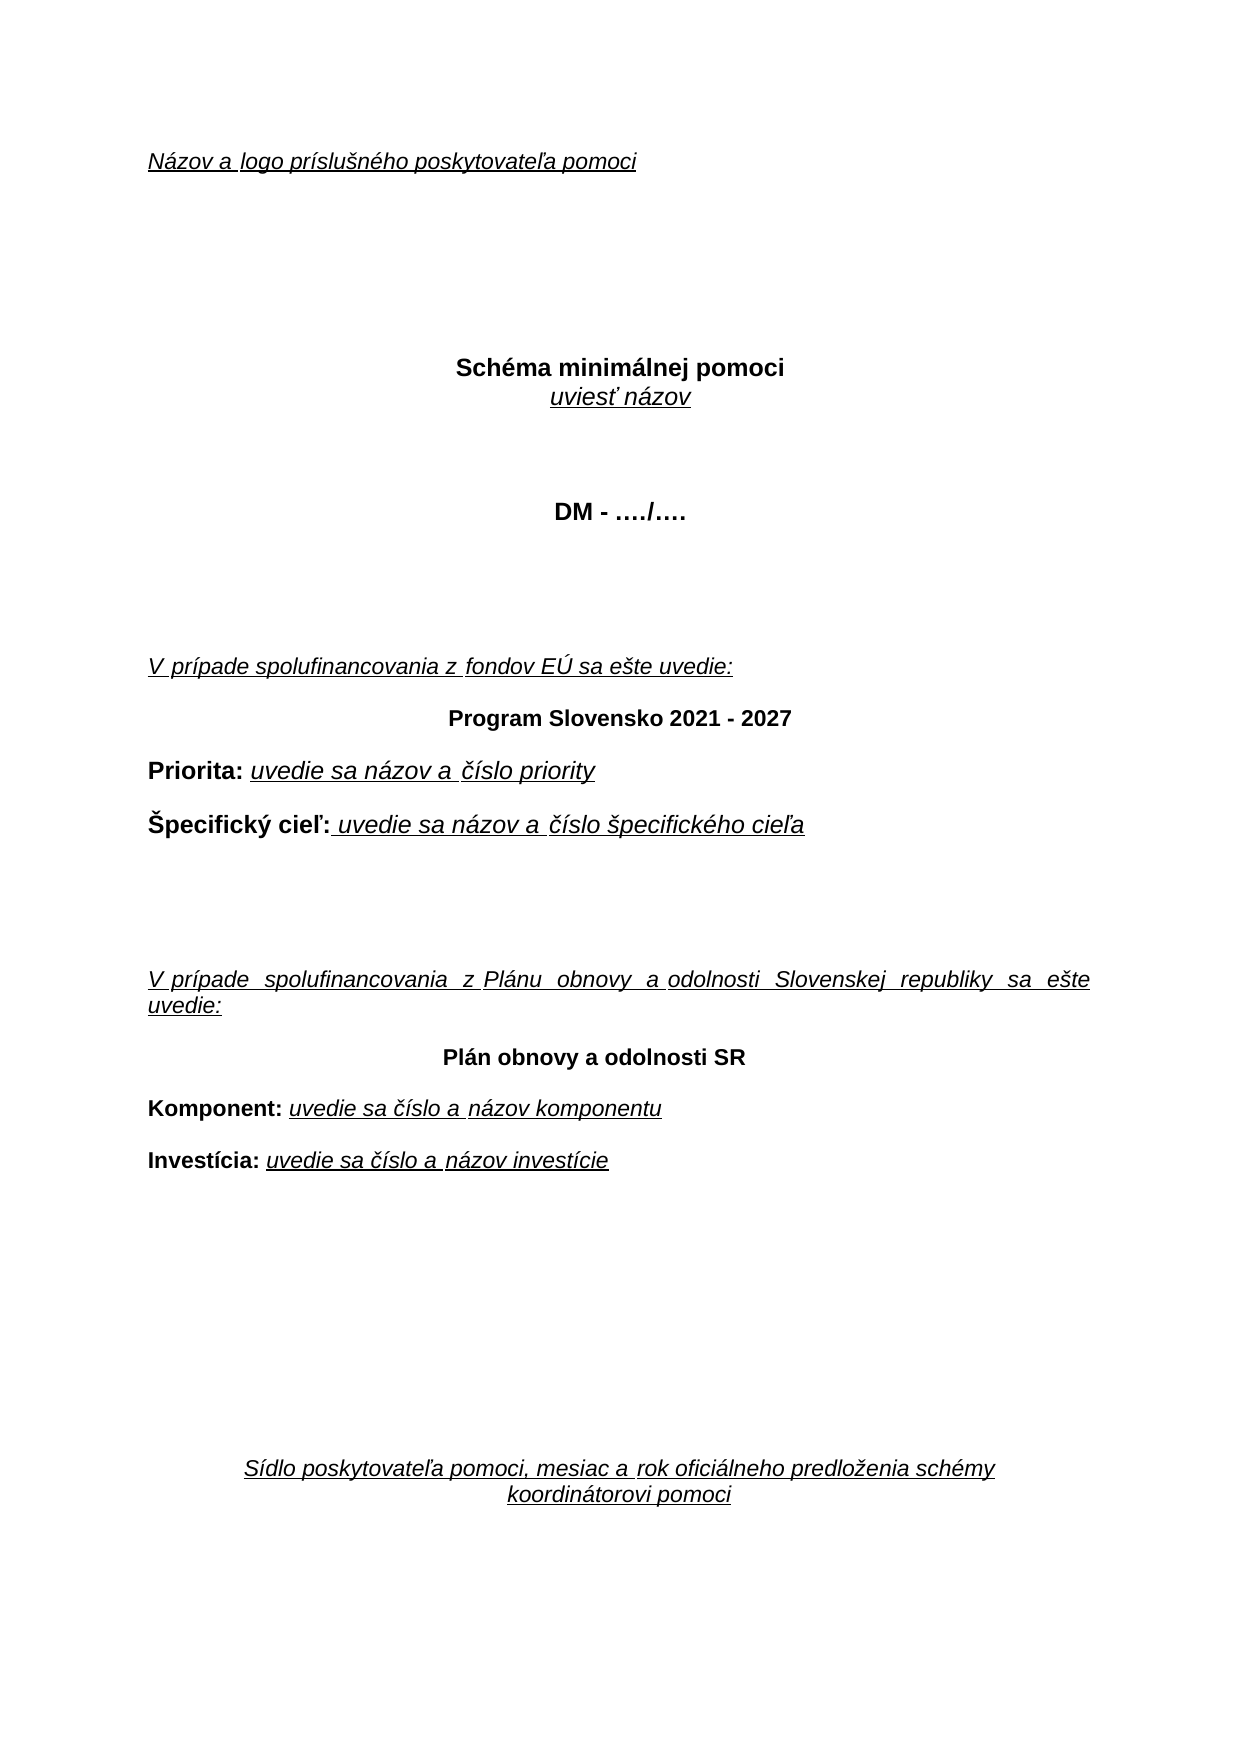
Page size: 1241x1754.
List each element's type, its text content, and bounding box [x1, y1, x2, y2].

list Názov a logo príslušného poskytovateľa pomoci [148, 148, 1093, 174]
list Schéma minimálnej pomoci [148, 353, 1093, 382]
list Priorita: uvedie sa názov a číslo priority [148, 756, 1093, 785]
list V prípade spolufinancovania z Plánu obnovy a odolnosti Slovenskej republiky sa ešte uvedie: [148, 966, 1093, 1019]
list Špecifický cieľ: uvedie sa názov a číslo špecifického cieľa [148, 810, 1093, 838]
list DM - .…/…. [148, 497, 1093, 526]
list Investícia: uvedie sa číslo a názov investície [148, 1147, 1093, 1173]
list uviesť názov [148, 382, 1093, 411]
list Komponent: uvedie sa číslo a názov komponentu [148, 1095, 1093, 1122]
list Sídlo poskytovateľa pomoci, mesiac a rok oficiálneho predloženia schémy koordinátorovi pomoci [148, 1455, 1093, 1507]
list Program Slovensko 2021 - 2027 [148, 704, 1093, 731]
list Plán obnovy a odolnosti SR [369, 1044, 1093, 1070]
list V prípade spolufinancovania z fondov EÚ sa ešte uvedie: [148, 653, 1093, 679]
